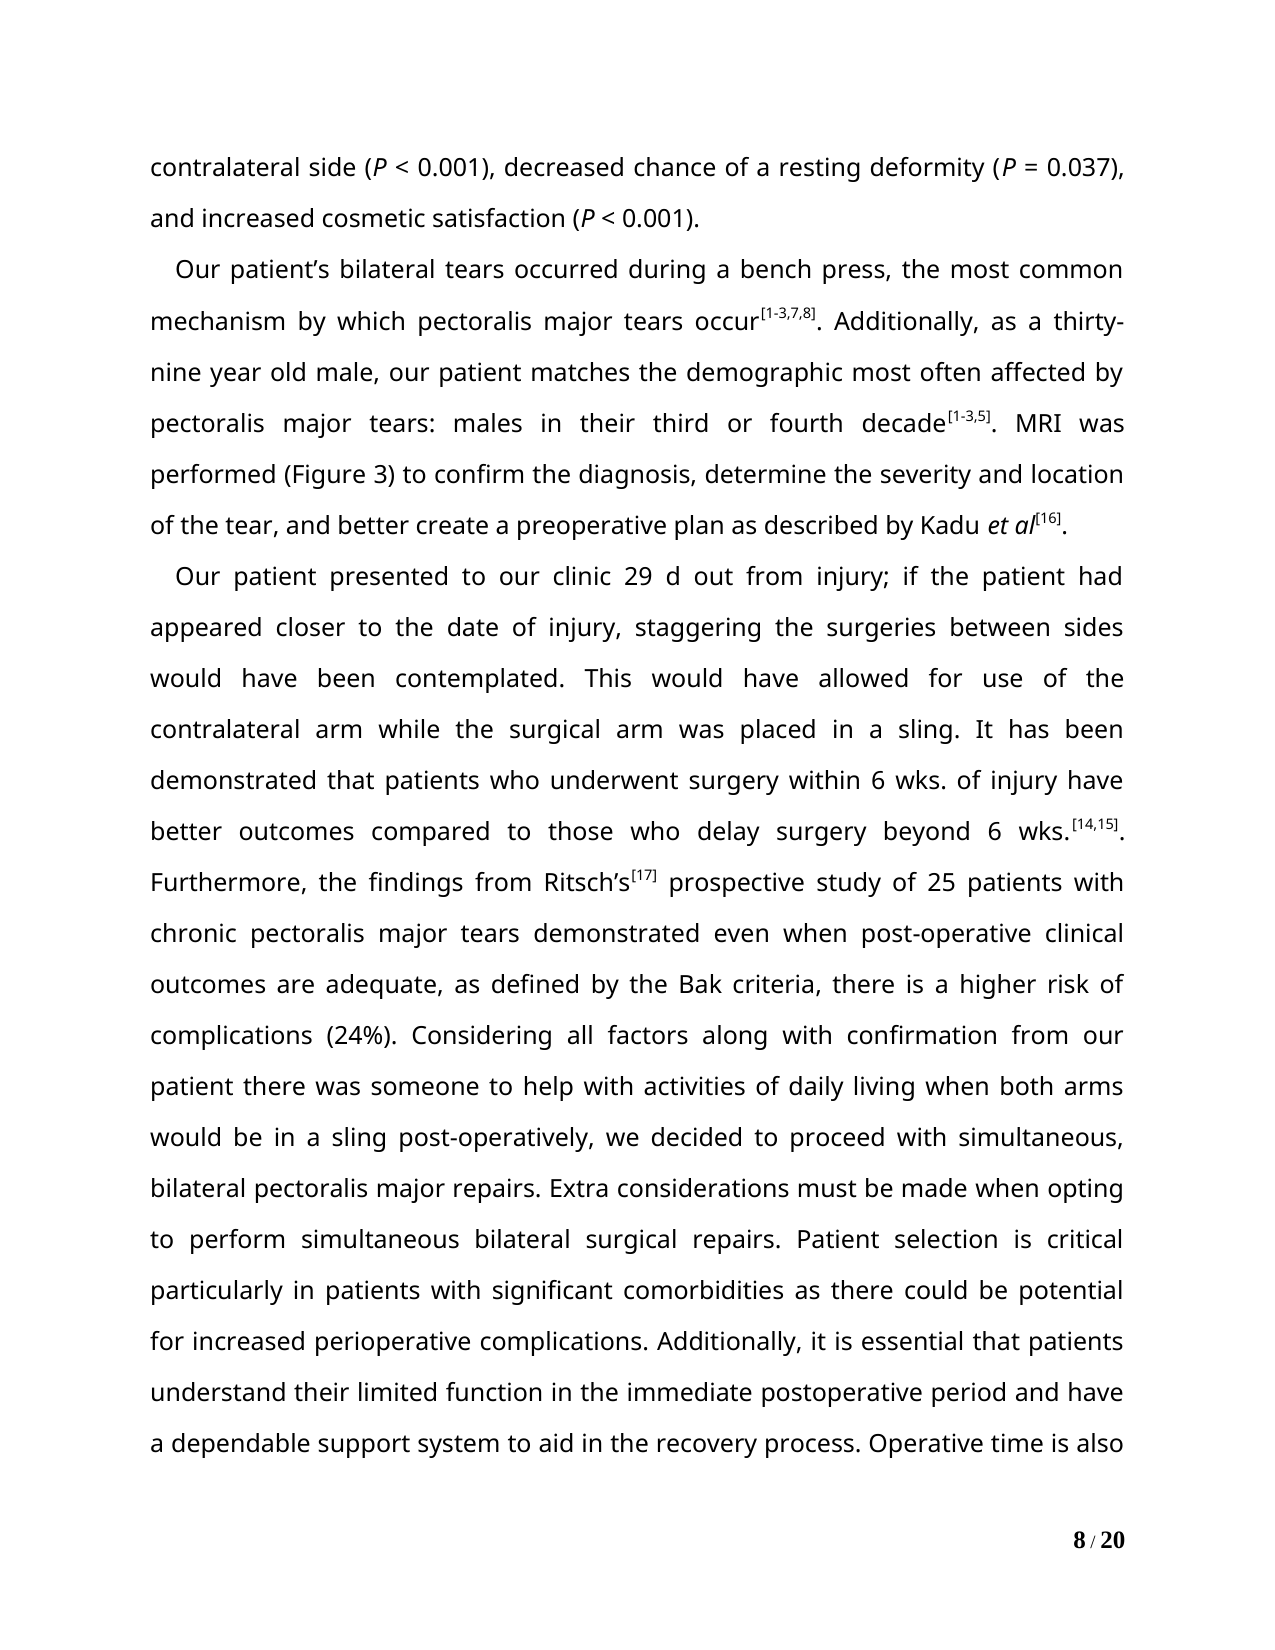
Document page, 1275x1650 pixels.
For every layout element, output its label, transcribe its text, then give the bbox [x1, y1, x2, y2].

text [150, 558, 1125, 1460]
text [150, 150, 1125, 235]
text Our patient’s bilateral tears occurred during a bench press, the most common mechanism by which pectoralis major tears occur[1-3,7,8]. Additionally, as a thirty-nine year old male, our patient matches the demographic most often affected by pectoralis major tears: males in their third or fourth decade[1-3,5]. MRI was performed (Figure 3) to confirm the diagnosis, determine the severity and location of the tear, and better create a preoperative plan as described by Kadu et al[16]. [150, 252, 1125, 541]
